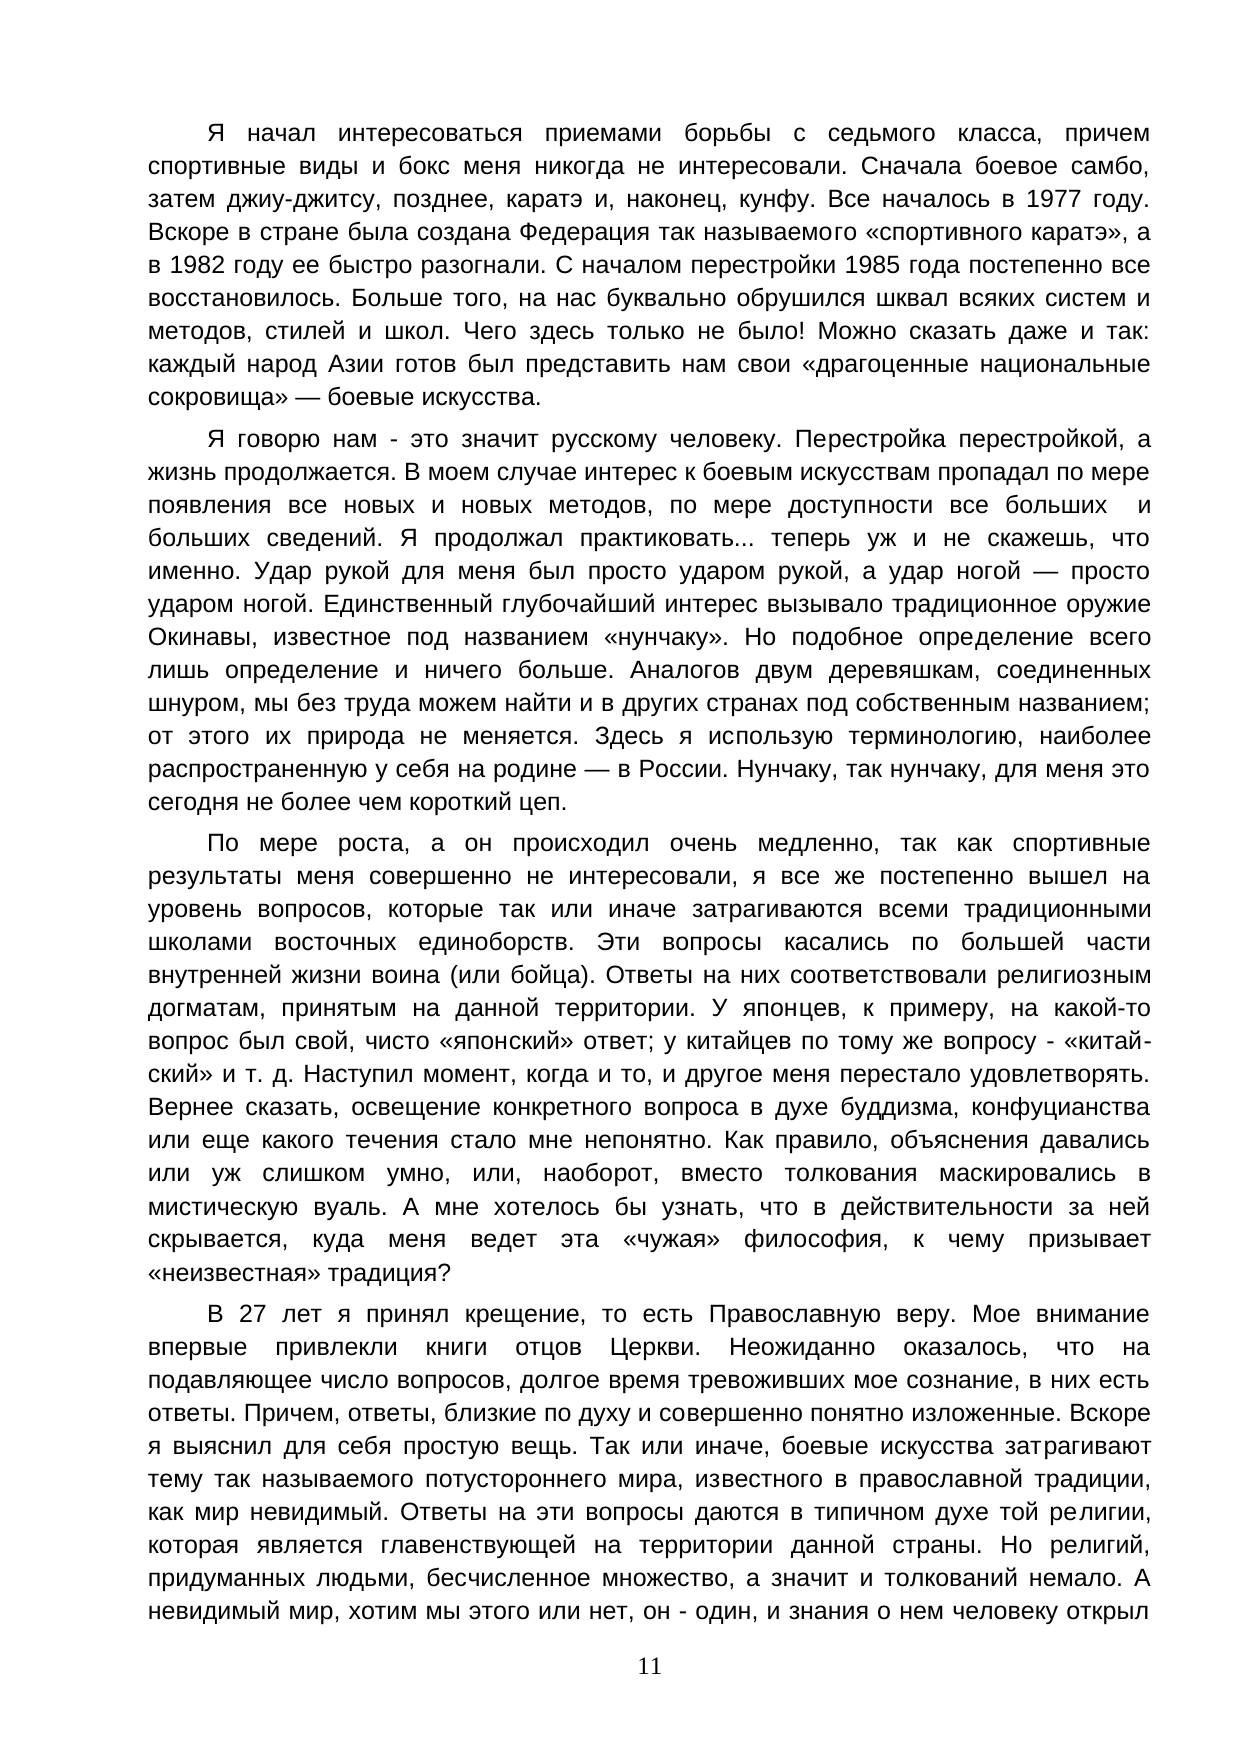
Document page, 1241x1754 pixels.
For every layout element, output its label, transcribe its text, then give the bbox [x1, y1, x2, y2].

text Я говорю нам - это значит русскому человеку. Перестройка перестройкой, а жизнь продолжается. В моем случае интерес к боевым искусствам пропадал по мере появления все новых и новых методов, по мере доступности все больших и больших сведений. Я продолжал практиковать... теперь уж и не скажешь, что именно. Удар рукой для меня был просто ударом рукой, а удар ногой — просто ударом ногой. Единственный глубочайший интерес вызывало традиционное оружие Окинавы, известное под названием «нунчаку». Но подобное определение всего лишь определение и ничего больше. Аналогов двум деревяшкам, соединенных шнуром, мы без труда можем найти и в других странах под собственным названием; от этого их природа не меняется. Здесь я использую терминологию, наиболее распространенную у себя на родине — в России. Нунчаку, так нунчаку, для меня это сегодня не более чем короткий цеп. [148, 424, 1152, 816]
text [148, 1299, 1152, 1625]
text Я начал интересоваться приемами борьбы с седьмого класса, причем спортивные виды и бокс меня никогда не интересовали. Сначала боевое самбо, затем джиу-джитсу, позднее, каратэ и, наконец, кунфу. Все началось в 1977 году. Вскоре в стране была создана Федерация так называемого «спортивного каратэ», а в 1982 году ее быстро разогнали. С началом перестройки 1985 года постепенно все восстановилось. Больше того, на нас буквально обрушился шквал всяких систем и методов, стилей и школ. Чего здесь только не было! Можно сказать даже и так: каждый народ Азии готов был представить нам свои «драгоценные национальные сокровища» — боевые искусства. [148, 118, 1152, 411]
text По мере роста, а он происходил очень медленно, так как спортивные результаты меня совершенно не интересовали, я все же постепенно вышел на уровень вопросов, которые так или иначе затрагиваются всеми традиционными школами восточных единоборств. Эти вопросы касались по большей части внутренней жизни воина (или бойца). Ответы на них соответствовали религиозным догматам, принятым на данной территории. У японцев, к примеру, на какой-то вопрос был свой, чисто «японский» ответ; у китайцев по тому же вопросу - «китайский» и т. д. Наступил момент, когда и то, и другое меня перестало удовлетворять. Вернее сказать, освещение конкретного вопроса в духе буддизма, конфуцианства или еще какого течения стало мне непонятно. Как правило, объяснения давались или уж слишком умно, или, наоборот, вместо толкования маскировались в мистическую вуаль. А мне хотелось бы узнать, что в действительности за ней скрывается, куда меня ведет эта «чужая» философия, к чему призывает «неизвестная» традиция? [148, 828, 1152, 1286]
